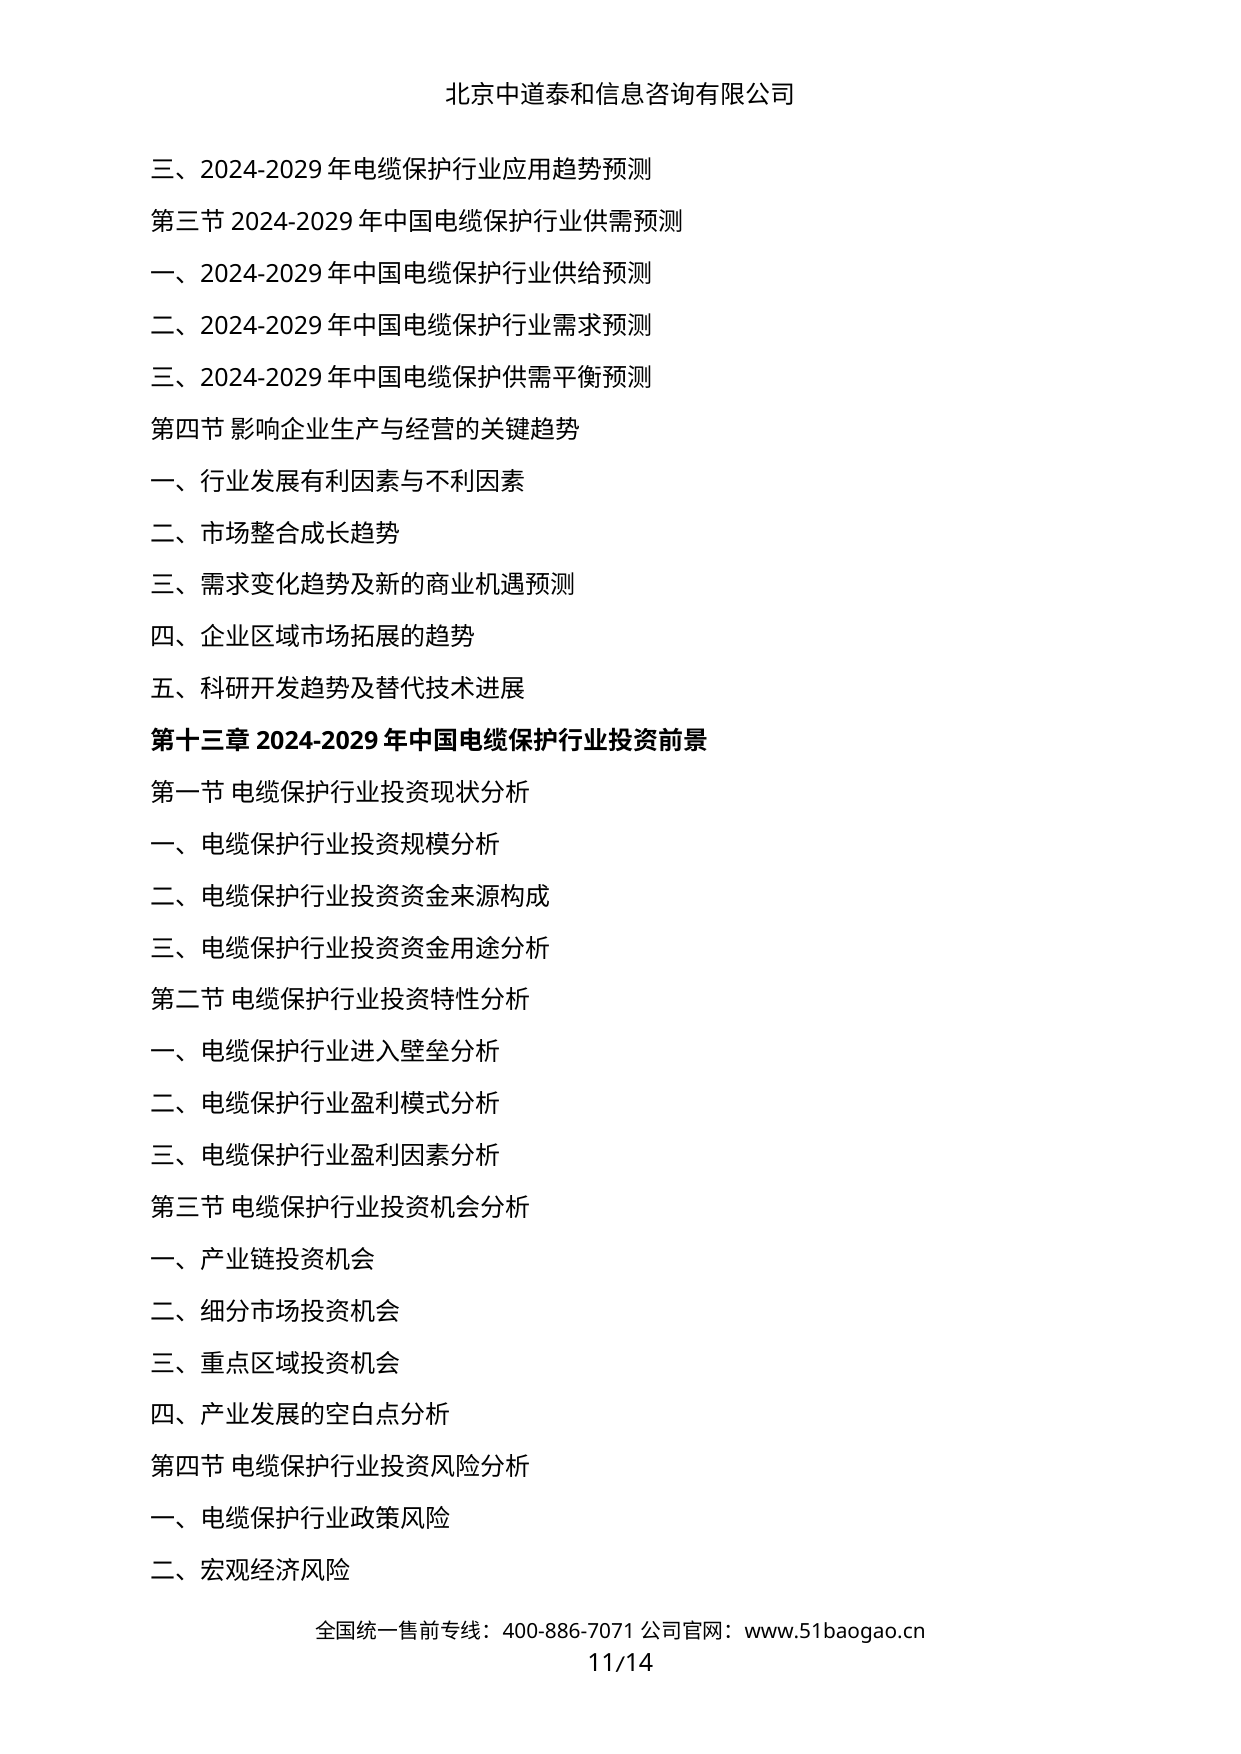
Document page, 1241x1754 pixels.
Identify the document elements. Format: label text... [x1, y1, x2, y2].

text 第三节 2024-2029年中国电缆保护行业供需预测 [150, 202, 1090, 238]
text 三、2024-2029年电缆保护行业应用趋势预测 [150, 150, 1090, 186]
text 三、2024-2029年中国电缆保护供需平衡预测 [150, 357, 1090, 394]
text 二、电缆保护行业投资资金来源构成 [150, 876, 1090, 912]
text 第一节 电缆保护行业投资现状分析 [150, 772, 1090, 809]
text 第十三章 2024-2029年中国电缆保护行业投资前景 [150, 721, 1090, 757]
text 一、电缆保护行业投资规模分析 [150, 824, 1090, 861]
text 一、电缆保护行业进入壁垒分析 [150, 1032, 1090, 1068]
text 一、2024-2029年中国电缆保护行业供给预测 [150, 254, 1090, 290]
text 三、需求变化趋势及新的商业机遇预测 [150, 565, 1090, 601]
text 三、电缆保护行业投资资金用途分析 [150, 928, 1090, 964]
text 四、企业区域市场拓展的趋势 [150, 617, 1090, 653]
text 第四节 电缆保护行业投资风险分析 [150, 1447, 1090, 1483]
text 三、重点区域投资机会 [150, 1343, 1090, 1379]
text 二、电缆保护行业盈利模式分析 [150, 1084, 1090, 1120]
text 第四节 影响企业生产与经营的关键趋势 [150, 409, 1090, 446]
text 二、2024-2029年中国电缆保护行业需求预测 [150, 306, 1090, 342]
text 一、电缆保护行业政策风险 [150, 1499, 1090, 1535]
text 二、宏观经济风险 [150, 1551, 1090, 1587]
text 五、科研开发趋势及替代技术进展 [150, 669, 1090, 705]
text 二、市场整合成长趋势 [150, 513, 1090, 549]
text 四、产业发展的空白点分析 [150, 1395, 1090, 1431]
text 二、细分市场投资机会 [150, 1291, 1090, 1327]
text 一、行业发展有利因素与不利因素 [150, 461, 1090, 497]
text 一、产业链投资机会 [150, 1239, 1090, 1276]
text 第二节 电缆保护行业投资特性分析 [150, 980, 1090, 1016]
text 第三节 电缆保护行业投资机会分析 [150, 1187, 1090, 1224]
text 三、电缆保护行业盈利因素分析 [150, 1136, 1090, 1172]
